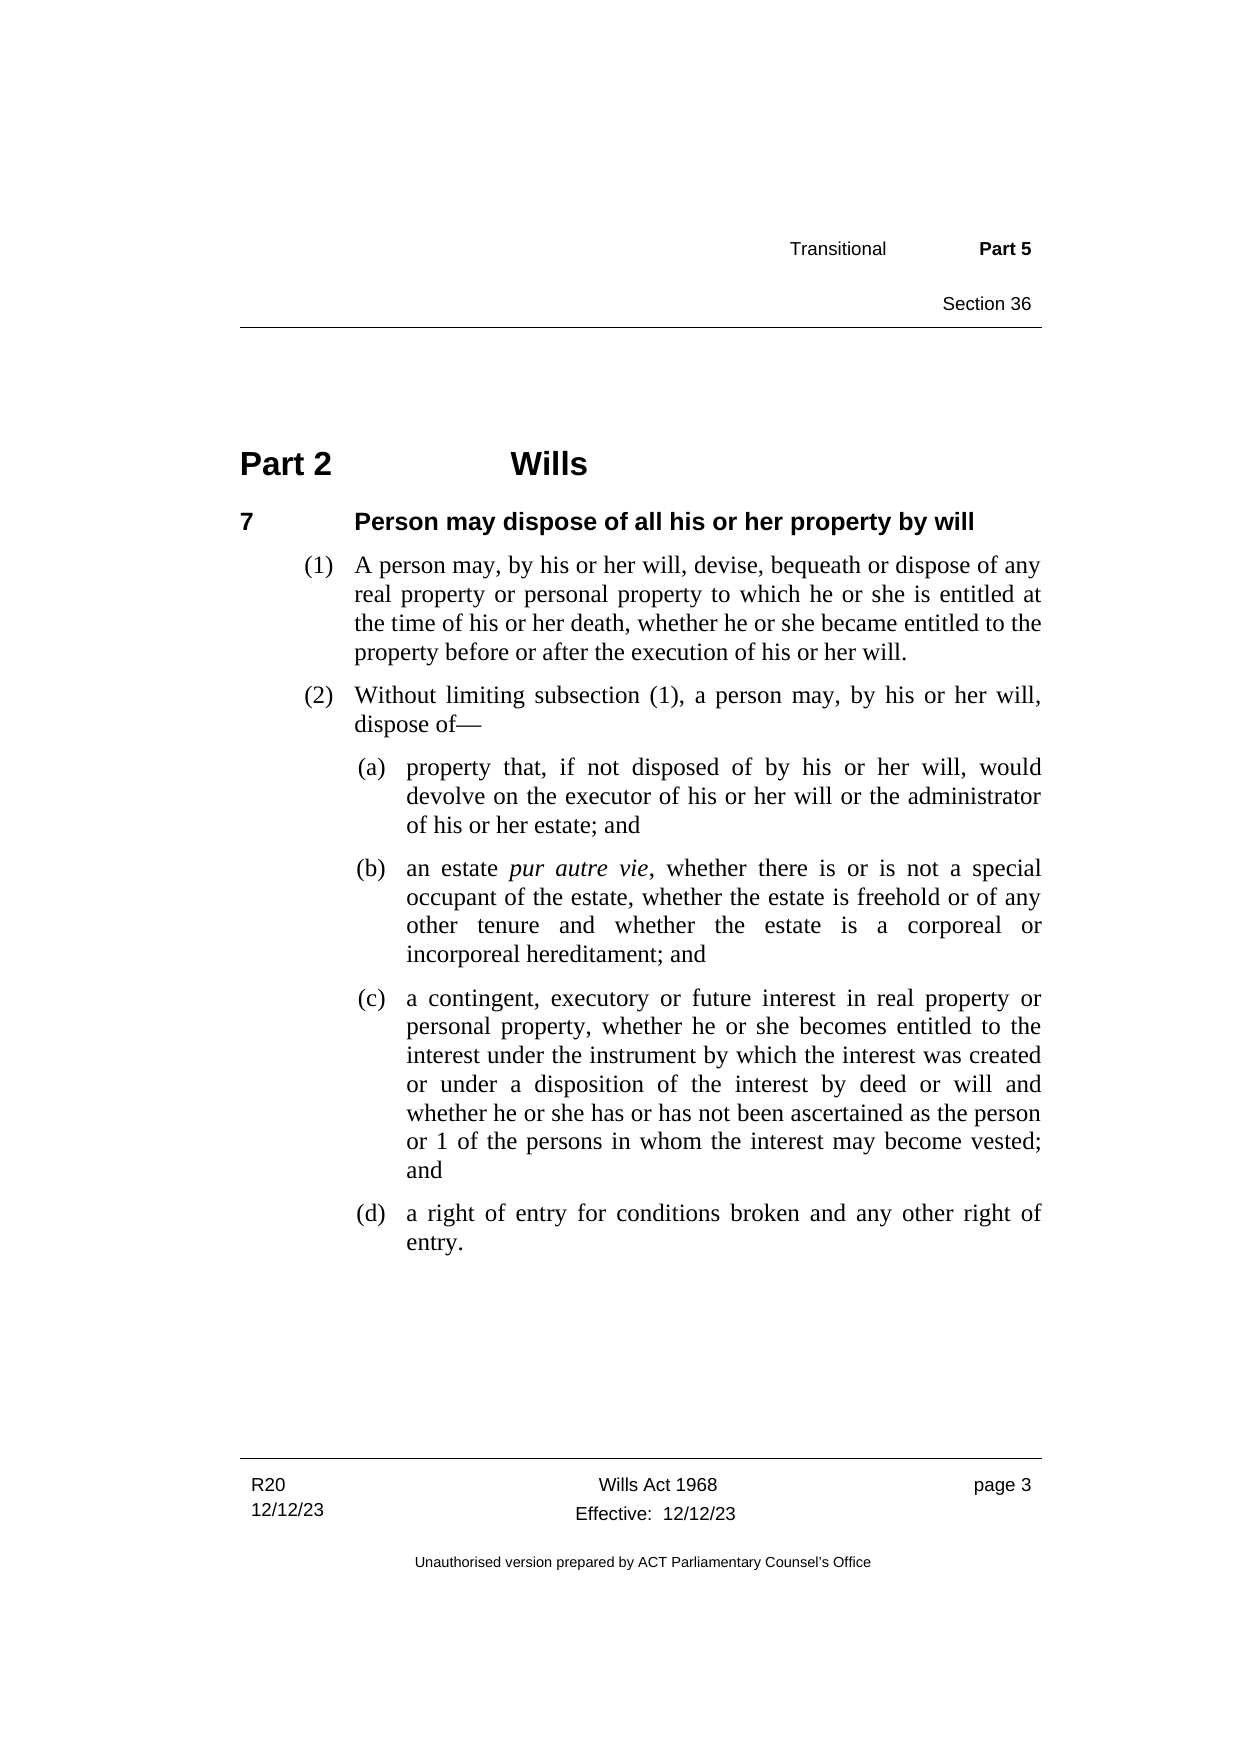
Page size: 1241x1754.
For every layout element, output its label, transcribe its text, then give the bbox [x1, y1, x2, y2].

text (d) a right of entry for conditions broken and any other right of entry. [239, 1198, 1042, 1256]
text Part 2 Wills [239, 444, 1042, 482]
text (1) A person may, by his or her will, devise, bequeath or dispose of any real property or personal property to which he or she is entitled at the time of his or her death, whether he or she became entitled to the property before or after the execution of his or her will. [239, 551, 1042, 666]
text 7 Person may dispose of all his or her property by will [239, 507, 1042, 536]
text (2) Without limiting subsection (1), a person may, by his or her will, dispose of— [239, 680, 1042, 738]
text (b) an estate pur autre vie, whether there is or is not a special occupant of the estate, whether the estate is freehold or of any other tenure and whether the estate is a corporeal or incorporeal hereditament; and [239, 853, 1042, 968]
text (a) property that, if not disposed of by his or her will, would devolve on the executor of his or her will or the administrator of his or her estate; and [239, 752, 1042, 838]
text (c) a contingent, executory or future interest in real property or personal property, whether he or she becomes entitled to the interest under the instrument by which the interest was created or under a disposition of the interest by deed or will and whether he or she has or has not been ascertained as the person or 1 of the persons in whom the interest may become vested; and [239, 983, 1042, 1184]
